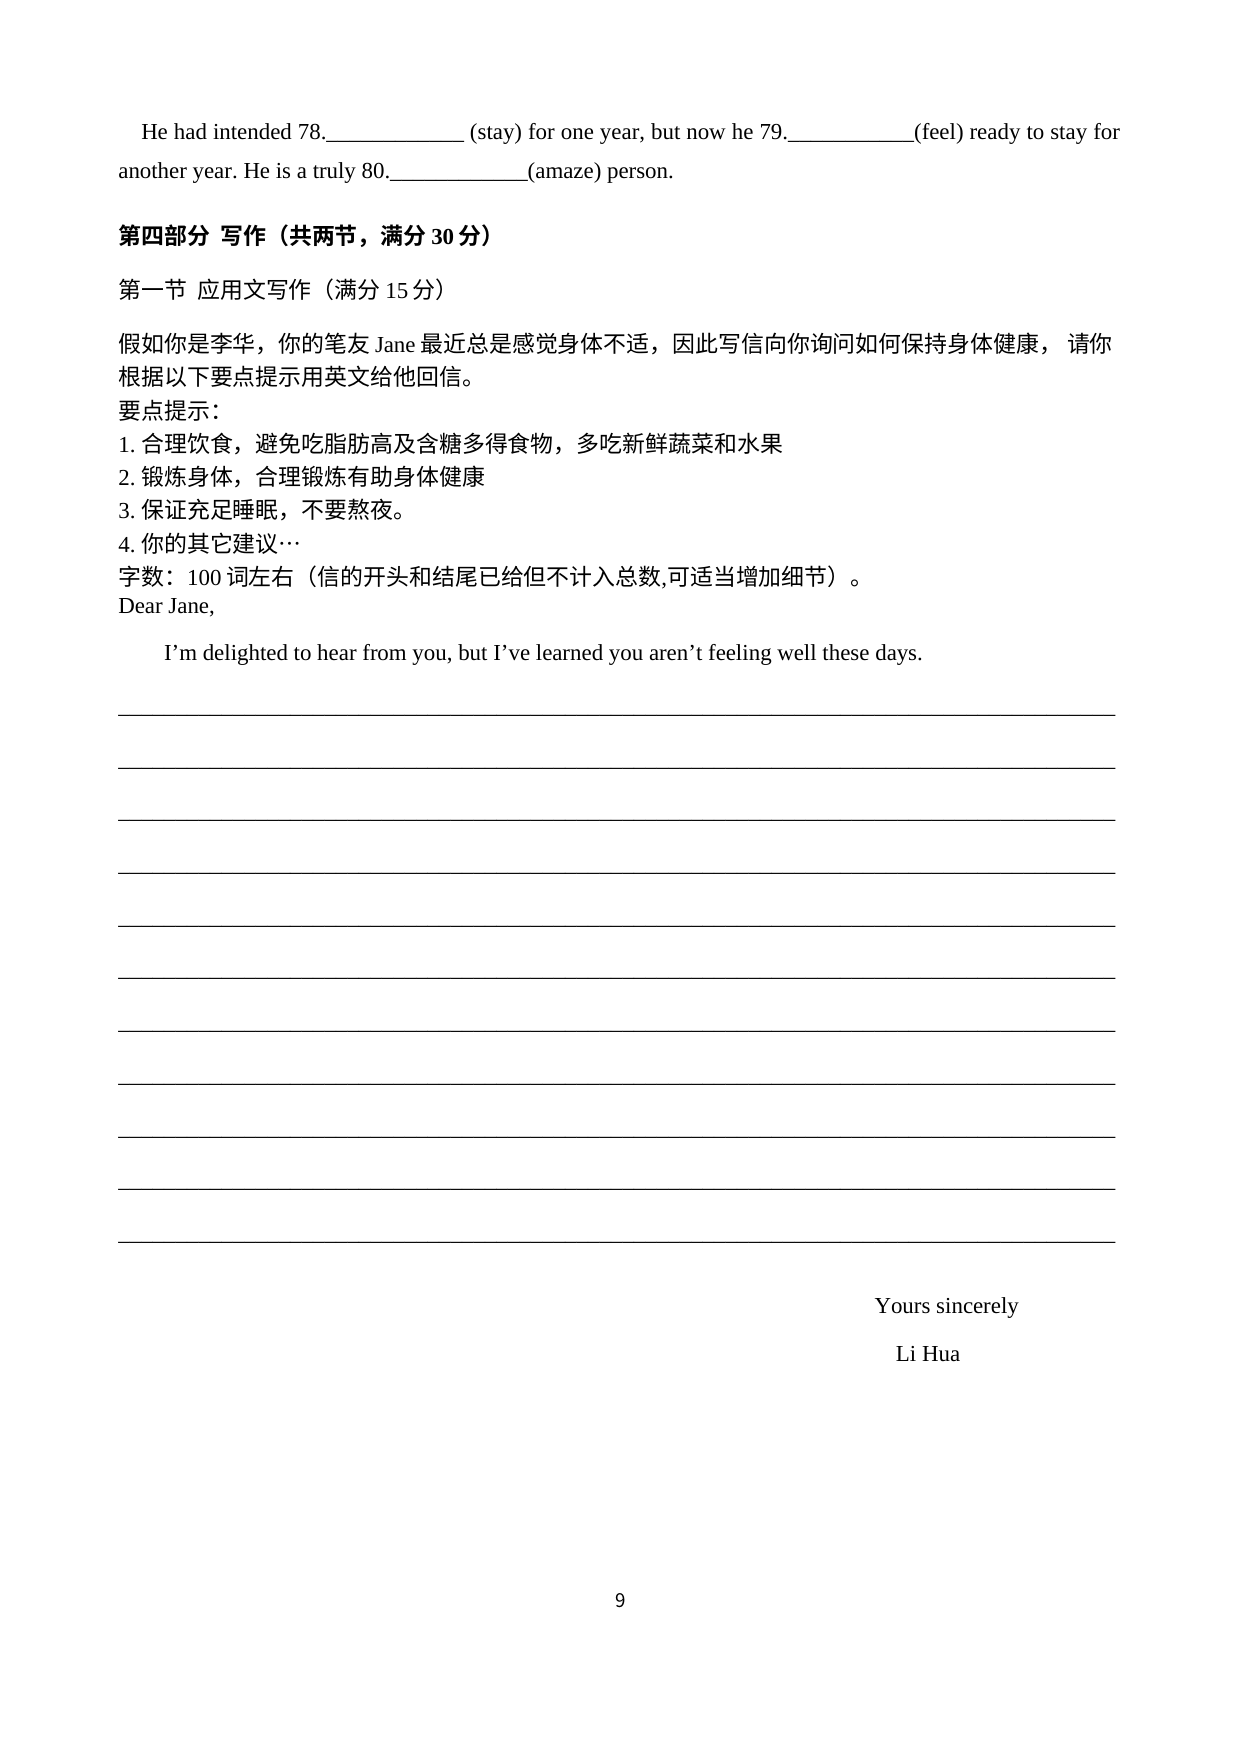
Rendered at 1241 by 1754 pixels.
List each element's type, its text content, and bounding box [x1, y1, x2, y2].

text Yours sincerely [118, 1292, 1122, 1319]
text I’m delighted to hear from you, but I’ve learned you aren’t feeling well these days. _____________________________________________________________________________________________________________________________________________________________________________________________________________________________________________________________________________________________________________________________________________________________________________________________________________________________________________________________________________________________________________________________________________________________________________________________________________________________________________________________________________________________________________________________________________________________________________________________________________________________________________________________________________________________________________________________________________________________________________________________ [118, 639, 1122, 1245]
text Li Hua [118, 1340, 1122, 1366]
text 第四部分 写作（共两节，满分30分） [118, 218, 1122, 251]
text He had intended 78.____________ (stay) for one year, but now he 79.___________(feel) ready to stay for another year. He is a truly 80.____________(amaze) person. [118, 118, 1122, 184]
text 第一节 应用文写作（满分15分） [118, 272, 1122, 305]
text 假如你是李华，你的笔友Jane最近总是感觉身体不适，因此写信向你询问如何保持身体健康， 请你根据以下要点提示用英文给他回信。 要点提示： ​1. 合理饮食，避免吃脂肪高及含糖多得食物，多吃新鲜蔬菜和水果 2. 锻炼身体，合理锻炼有助身体健康 3. 保证充足睡眠，不要熬夜。 4. 你的其它建议… 字数：100词左右（信的开头和结尾已给但不计入总数,可适当增加细节）。 Dear Jane, [118, 326, 1122, 618]
